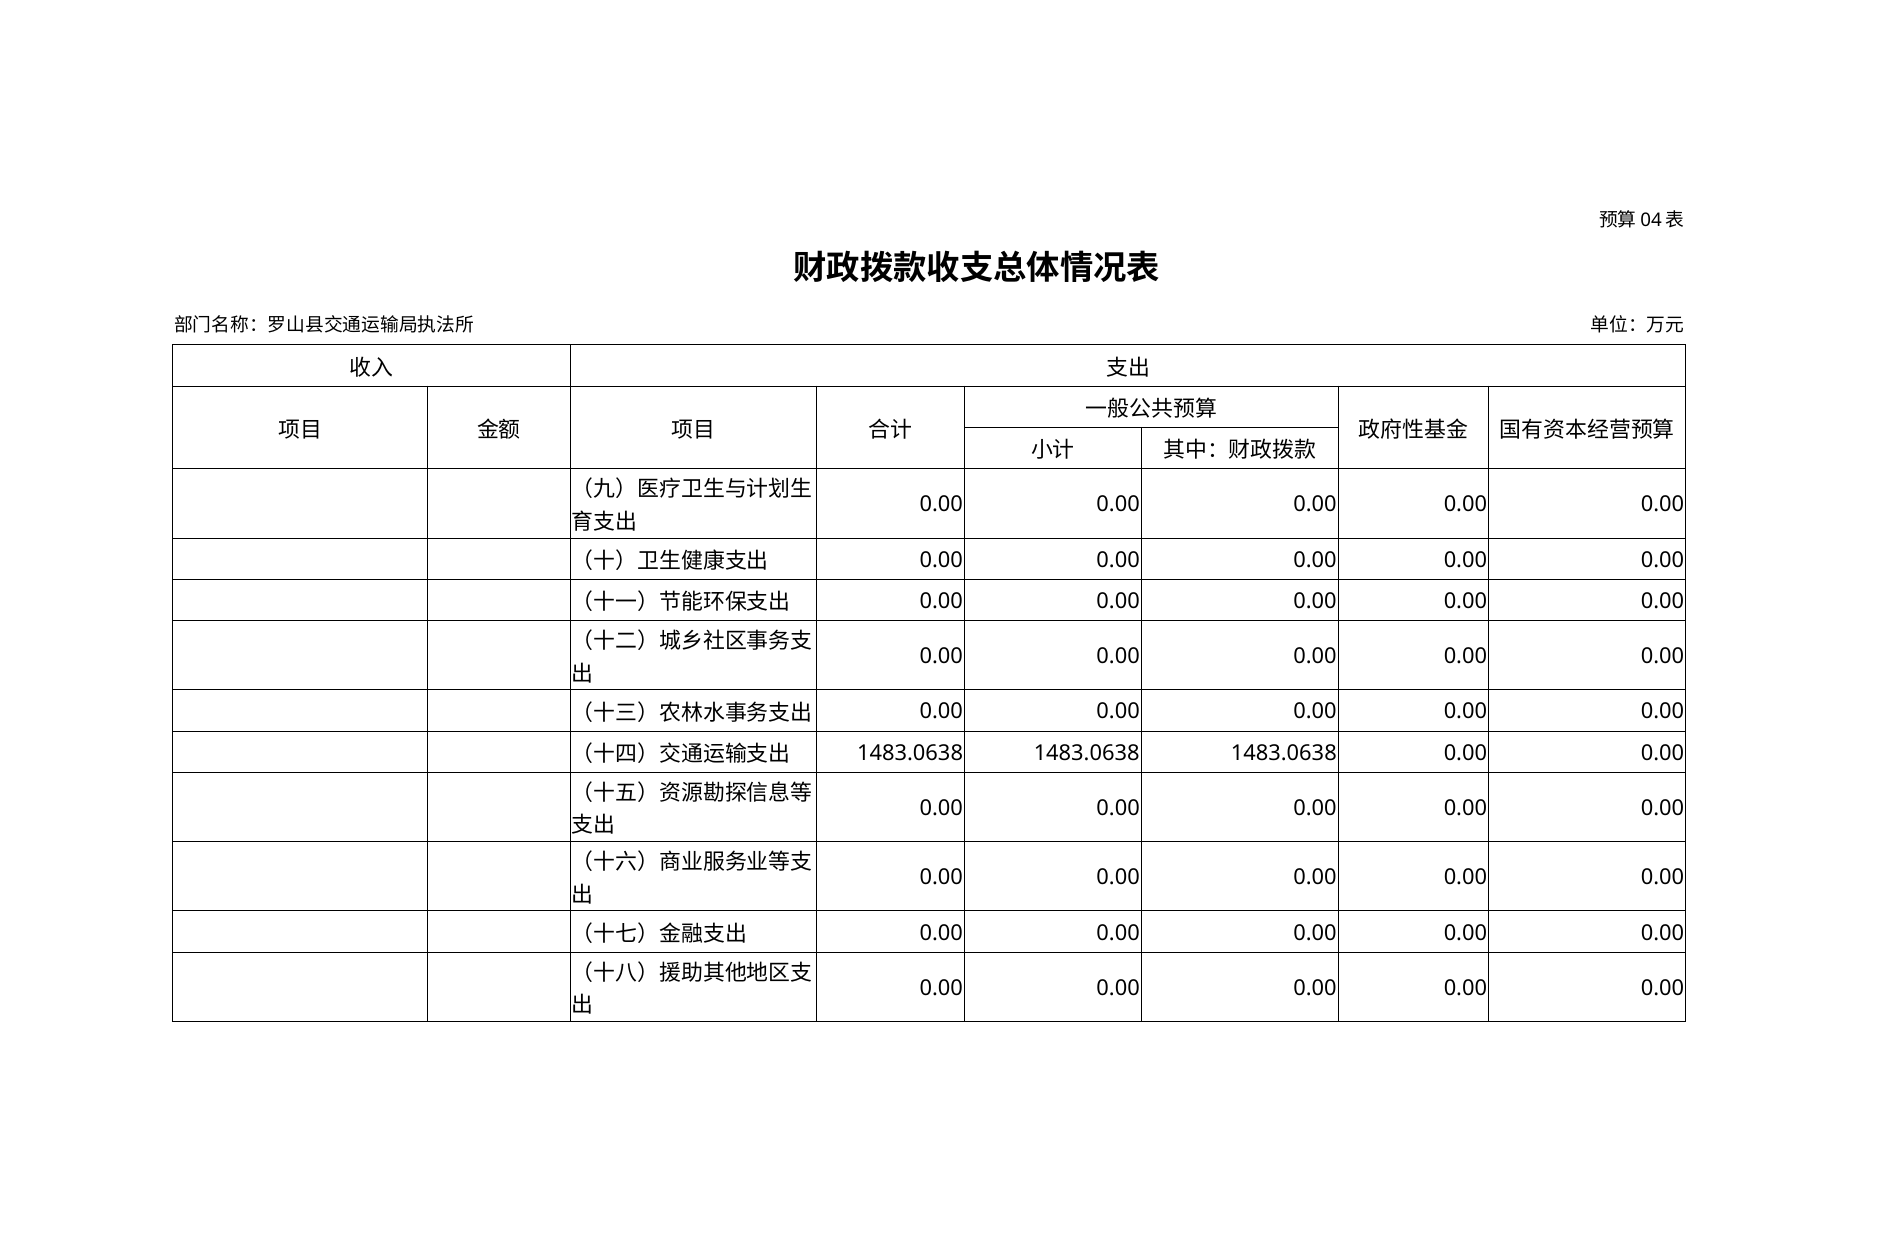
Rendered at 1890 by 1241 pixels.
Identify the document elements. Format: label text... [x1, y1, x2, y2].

table_cell 小计 [965, 428, 1141, 468]
table_cell 0.00 [817, 690, 964, 731]
table_cell 项目 [571, 387, 816, 468]
table_cell [173, 953, 427, 1021]
table_cell 其中：财政拨款 [1142, 428, 1338, 468]
table_cell 0.00 [1489, 911, 1685, 952]
table_cell 0.00 [965, 469, 1141, 537]
table_cell 0.00 [817, 842, 964, 910]
table_cell 0.00 [817, 621, 964, 689]
table_cell 单位：万元 [964, 303, 1686, 344]
table_cell 1483.0638 [965, 732, 1141, 772]
table_cell 0.00 [1489, 580, 1685, 620]
table_cell 0.00 [965, 621, 1141, 689]
table_cell 项目 [173, 387, 427, 468]
table_cell （十一）节能环保支出 [571, 580, 816, 620]
table_cell （十四）交通运输支出 [571, 732, 816, 772]
table_cell 0.00 [1142, 953, 1338, 1021]
table_cell 0.00 [965, 953, 1141, 1021]
table_cell [173, 773, 427, 841]
table_cell [173, 621, 427, 689]
table_cell 0.00 [965, 773, 1141, 841]
table_cell （十六）商业服务业等支出 [571, 842, 816, 910]
table_cell [173, 469, 427, 537]
table_cell 0.00 [1489, 773, 1685, 841]
table_cell 0.00 [817, 911, 964, 952]
table_cell 合计 [817, 387, 964, 468]
table_cell （十三）农林水事务支出 [571, 690, 816, 731]
table_cell [428, 953, 570, 1021]
table_cell 0.00 [1339, 911, 1488, 952]
table_cell 0.00 [1339, 953, 1488, 1021]
table_cell 1483.0638 [817, 732, 964, 772]
table_cell [428, 690, 570, 731]
table_cell 0.00 [1339, 732, 1488, 772]
table_cell 1483.0638 [1142, 732, 1338, 772]
table_cell [173, 580, 427, 620]
table_cell 0.00 [1142, 842, 1338, 910]
table_cell [428, 773, 570, 841]
table_cell 政府性基金 [1339, 387, 1488, 468]
table_cell [173, 911, 427, 952]
table_cell 0.00 [1142, 690, 1338, 731]
table_cell 0.00 [1489, 690, 1685, 731]
table_cell 部门名称：罗山县交通运输局执法所 [172, 303, 964, 344]
table_cell 0.00 [817, 580, 964, 620]
table_cell 0.00 [1339, 539, 1488, 579]
table_cell 0.00 [1339, 842, 1488, 910]
table_cell [428, 732, 570, 772]
table_cell 0.00 [965, 911, 1141, 952]
table_cell 0.00 [1489, 953, 1685, 1021]
table_cell [173, 732, 427, 772]
table_cell 0.00 [965, 580, 1141, 620]
table_cell [428, 539, 570, 579]
table_cell [173, 690, 427, 731]
table_cell 0.00 [1339, 469, 1488, 537]
table_cell 0.00 [1489, 539, 1685, 579]
table_cell 0.00 [1339, 690, 1488, 731]
table_cell 0.00 [1489, 842, 1685, 910]
table_cell 0.00 [1142, 773, 1338, 841]
table_cell [173, 842, 427, 910]
table_cell 一般公共预算 [965, 387, 1338, 427]
table_cell （十五）资源勘探信息等支出 [571, 773, 816, 841]
table_header 预算04表 [172, 198, 1686, 239]
table_cell [428, 469, 570, 537]
table_cell 0.00 [1142, 911, 1338, 952]
table_cell 财政拨款收支总体情况表 [172, 239, 1686, 303]
table_cell 0.00 [1142, 621, 1338, 689]
table_cell 0.00 [1339, 773, 1488, 841]
table_cell [173, 539, 427, 579]
table_cell （九）医疗卫生与计划生育支出 [571, 469, 816, 537]
table_cell 0.00 [1339, 580, 1488, 620]
table_cell 0.00 [817, 469, 964, 537]
table_cell 0.00 [965, 842, 1141, 910]
table_cell 0.00 [965, 539, 1141, 579]
table_cell [428, 580, 570, 620]
table_cell 0.00 [1489, 621, 1685, 689]
table_cell 国有资本经营预算 [1489, 387, 1685, 468]
table_cell （十二）城乡社区事务支出 [571, 621, 816, 689]
table_cell 0.00 [1489, 469, 1685, 537]
table_cell （十）卫生健康支出 [571, 539, 816, 579]
table_cell 收入 [173, 345, 570, 386]
table_cell 0.00 [817, 773, 964, 841]
table_cell 支出 [571, 345, 1685, 386]
table_cell 0.00 [1142, 469, 1338, 537]
table_cell 0.00 [965, 690, 1141, 731]
table_cell 0.00 [1142, 580, 1338, 620]
table_cell （十七）金融支出 [571, 911, 816, 952]
table_cell [428, 911, 570, 952]
table_cell 0.00 [1489, 732, 1685, 772]
table_cell [428, 842, 570, 910]
table_cell 0.00 [817, 539, 964, 579]
table_cell 0.00 [817, 953, 964, 1021]
table_cell 金额 [428, 387, 570, 468]
table_cell 0.00 [1142, 539, 1338, 579]
table_cell [428, 621, 570, 689]
table_cell （十八）援助其他地区支出 [571, 953, 816, 1021]
table_cell 0.00 [1339, 621, 1488, 689]
